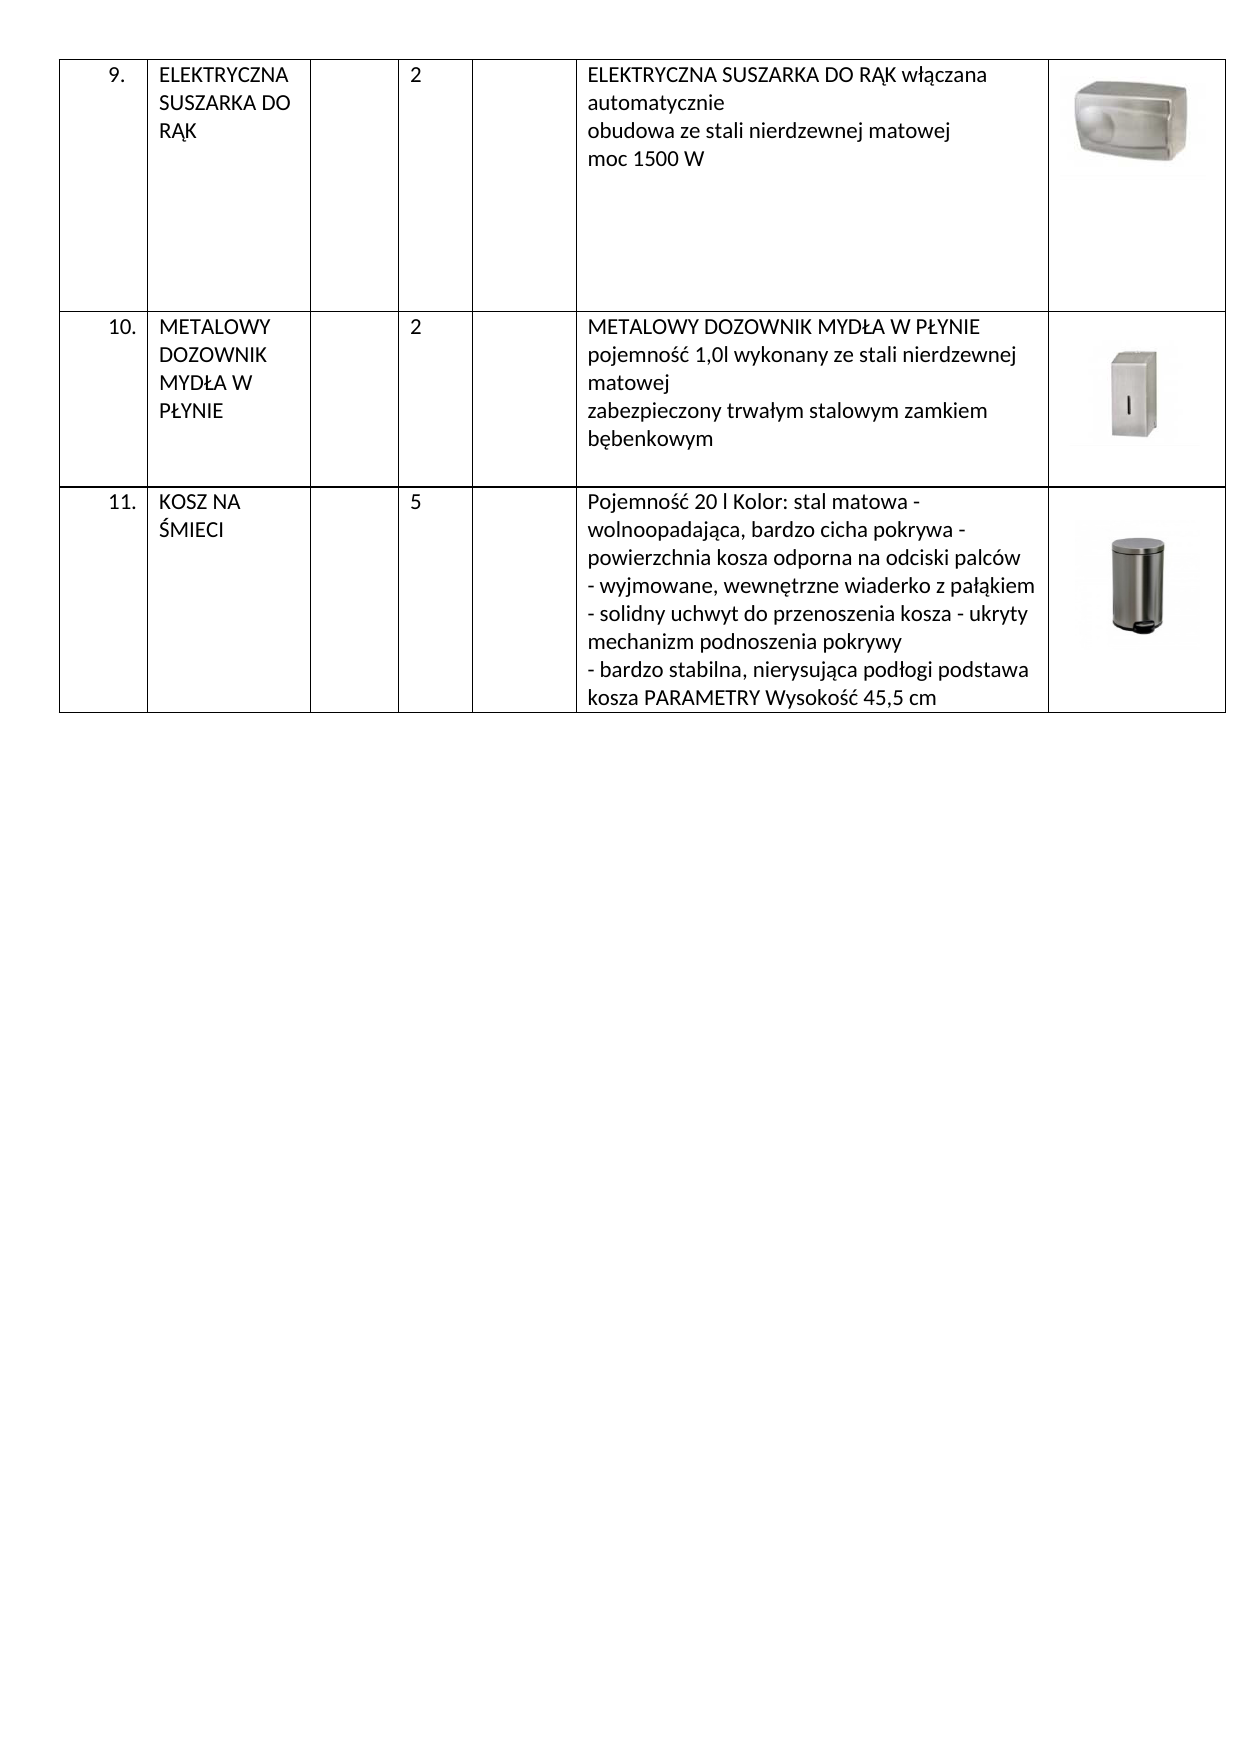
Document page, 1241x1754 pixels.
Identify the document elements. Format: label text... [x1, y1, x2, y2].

table_cell [473, 60, 576, 311]
table_cell [60, 488, 147, 712]
table_cell [473, 488, 576, 712]
table_cell 2 [399, 312, 472, 486]
table_cell ELEKTRYCZNA SUSZARKA DO RĄK włączana automatycznie obudowa ze stali nierdzewnej matowej moc 1500 W [577, 60, 1048, 311]
table_cell [1049, 60, 1225, 311]
table_cell KOSZ NA ŚMIECI [148, 488, 310, 712]
table_cell ELEKTRYCZNA SUSZARKA DO RĄK [148, 60, 310, 311]
table_cell 5 [399, 488, 472, 712]
table_cell 2 [399, 60, 472, 311]
table_cell Pojemność 20 l Kolor: stal matowa - wolnoopadająca, bardzo cicha pokrywa - powierzchnia kosza odporna na odciski palców - wyjmowane, wewnętrzne wiaderko z pałąkiem - solidny uchwyt do przenoszenia kosza - ukryty mechanizm podnoszenia pokrywy - bardzo stabilna, nierysująca podłogi podstawa kosza PARAMETRY Wysokość 45,5 cm [577, 488, 1048, 712]
table_cell METALOWY DOZOWNIK MYDŁA W PŁYNIE pojemność 1,0l wykonany ze stali nierdzewnej matowej zabezpieczony trwałym stalowym zamkiem bębenkowym [577, 312, 1048, 486]
table_cell [60, 312, 147, 486]
picture [1075, 520, 1201, 650]
table_cell [1049, 488, 1225, 712]
table_cell [473, 312, 576, 486]
table_cell [1049, 312, 1225, 486]
table_cell METALOWY DOZOWNIK MYDŁA W PŁYNIE [148, 312, 310, 486]
table_cell [60, 60, 147, 311]
table_cell [311, 488, 398, 712]
table_cell [311, 60, 398, 311]
table_cell [311, 312, 398, 486]
